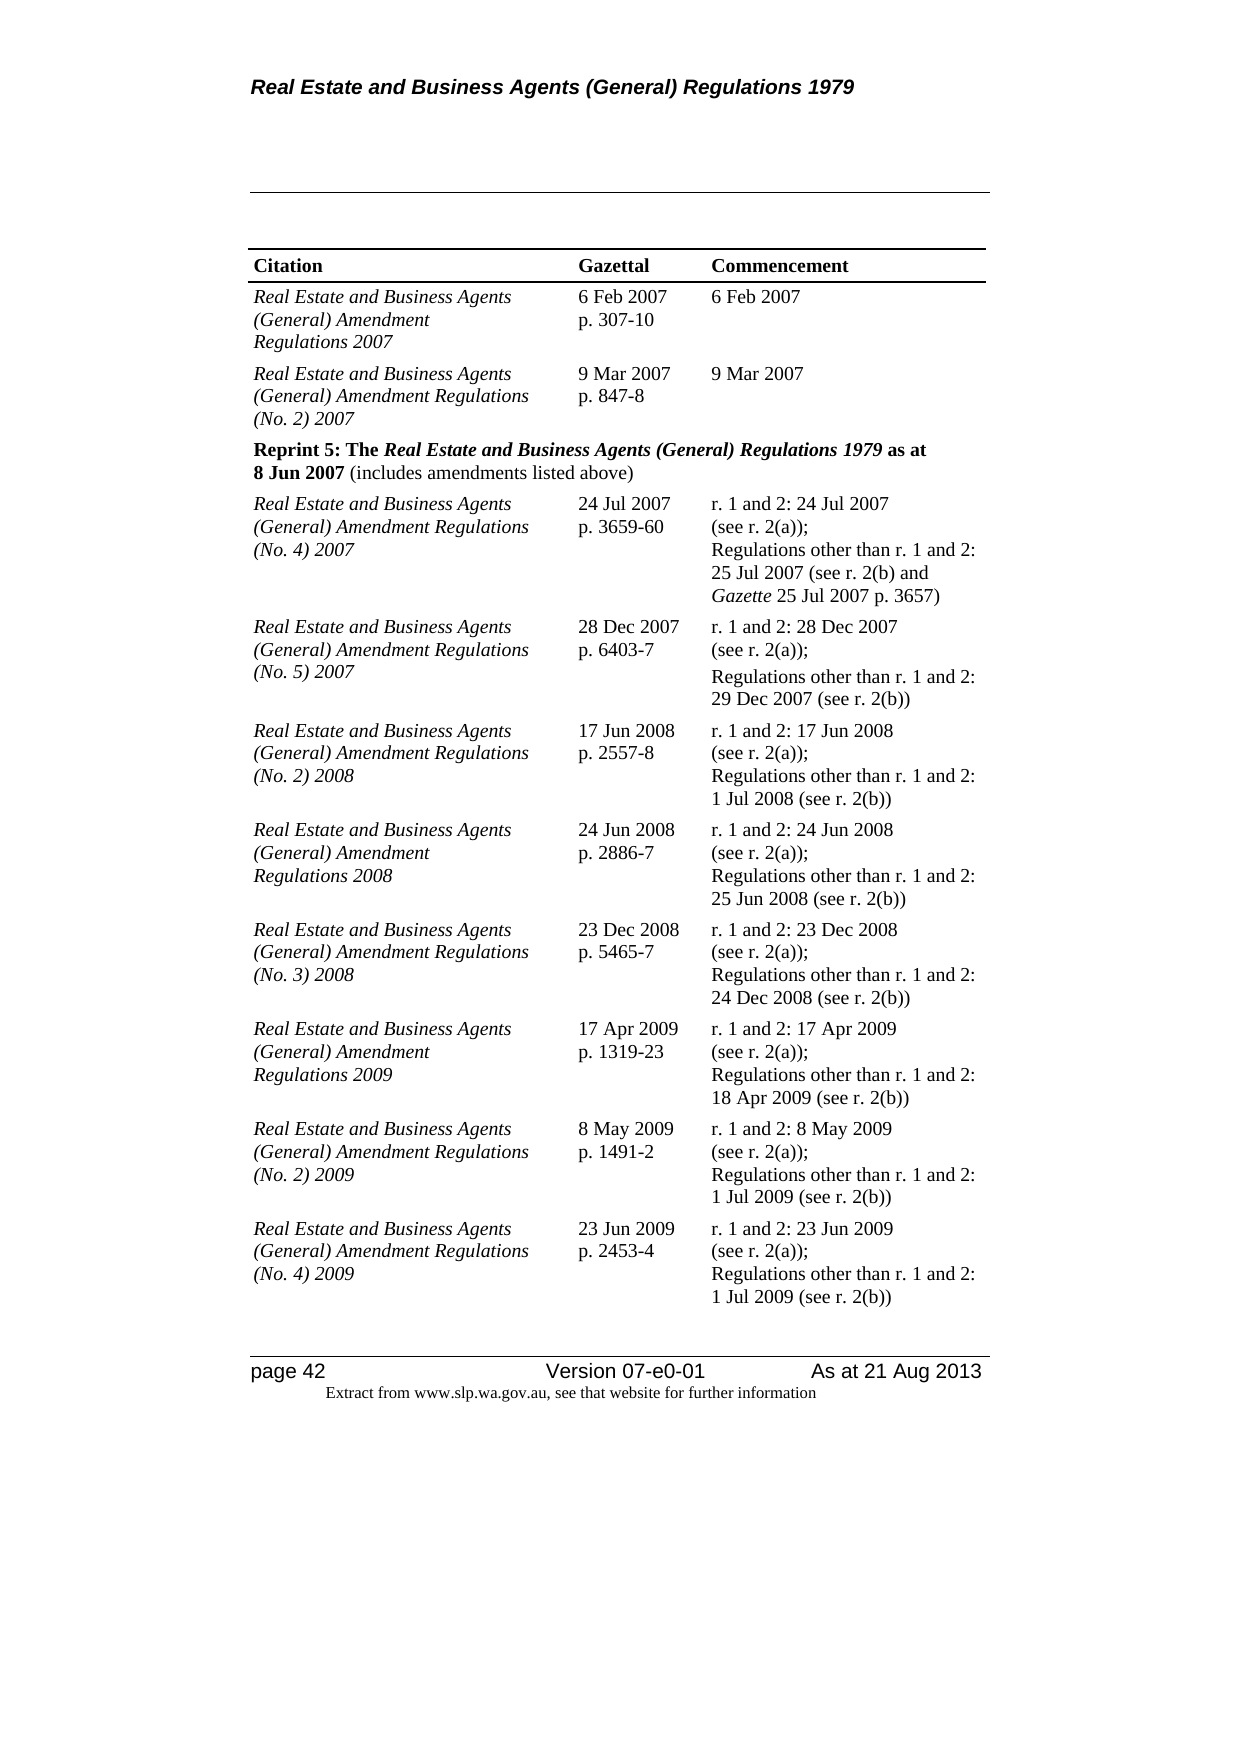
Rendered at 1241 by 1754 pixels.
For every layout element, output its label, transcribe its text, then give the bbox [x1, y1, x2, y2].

table_cell Real Estate and Business Agents (General) Amendment Regulations (No. 2) 2007 [248, 358, 572, 434]
table_cell 24 Jul 2007 p. 3659-60 [572, 488, 705, 611]
table_cell 23 Dec 2008 p. 5465-7 [572, 914, 705, 1013]
table_header Commencement [705, 250, 986, 281]
table_cell Real Estate and Business Agents (General) Amendment Regulations (No. 4) 2007 [248, 488, 572, 611]
table_cell Reprint 5: The Real Estate and Business Agents (General) Regulations 1979 as at 8 Jun 2007 (includes amendments listed above) [248, 434, 986, 488]
table_cell r. 1 and 2: 8 May 2009 (see r. 2(a)); Regulations other than r. 1 and 2: 1 Jul 2009 (see r. 2(b)) [705, 1113, 986, 1212]
table_cell Real Estate and Business Agents (General) Amendment Regulations 2007 [248, 283, 572, 357]
table_cell 17 Jun 2008 p. 2557-8 [572, 714, 705, 814]
table_cell r. 1 and 2: 24 Jun 2008 (see r. 2(a)); Regulations other than r. 1 and 2: 25 Jun 2008 (see r. 2(b)) [705, 814, 986, 913]
table_cell r. 1 and 2: 23 Jun 2009 (see r. 2(a)); Regulations other than r. 1 and 2: 1 Jul 2009 (see r. 2(b)) [705, 1212, 986, 1312]
table_cell Real Estate and Business Agents (General) Amendment Regulations (No. 5) 2007 [248, 611, 572, 714]
table_cell 24 Jun 2008 p. 2886-7 [572, 814, 705, 913]
table_header Gazettal [572, 250, 705, 281]
table_cell 23 Jun 2009 p. 2453-4 [572, 1212, 705, 1312]
table_cell Real Estate and Business Agents (General) Amendment Regulations 2008 [248, 814, 572, 913]
table_cell 28 Dec 2007 p. 6403-7 [572, 611, 705, 714]
table_cell 8 May 2009 p. 1491-2 [572, 1113, 705, 1212]
table_header Citation [248, 250, 572, 281]
table_cell 17 Apr 2009 p. 1319-23 [572, 1013, 705, 1113]
table_cell 6 Feb 2007 p. 307-10 [572, 283, 705, 357]
table_cell 6 Feb 2007 [705, 283, 986, 357]
table_cell r. 1 and 2: 17 Apr 2009 (see r. 2(a)); Regulations other than r. 1 and 2: 18 Apr 2009 (see r. 2(b)) [705, 1013, 986, 1113]
table_cell 9 Mar 2007 [705, 358, 986, 434]
table_cell r. 1 and 2: 28 Dec 2007 (see r. 2(a)); Regulations other than r. 1 and 2: 29 Dec 2007 (see r. 2(b)) [705, 611, 986, 714]
table_cell 9 Mar 2007 p. 847-8 [572, 358, 705, 434]
table_cell Real Estate and Business Agents (General) Amendment Regulations (No. 4) 2009 [248, 1212, 572, 1312]
table_cell r. 1 and 2: 23 Dec 2008 (see r. 2(a)); Regulations other than r. 1 and 2: 24 Dec 2008 (see r. 2(b)) [705, 914, 986, 1013]
table_cell Real Estate and Business Agents (General) Amendment Regulations (No. 3) 2008 [248, 914, 572, 1013]
table_cell Real Estate and Business Agents (General) Amendment Regulations (No. 2) 2009 [248, 1113, 572, 1212]
table_cell r. 1 and 2: 24 Jul 2007 (see r. 2(a)); Regulations other than r. 1 and 2: 25 Jul 2007 (see r. 2(b) and Gazette 25 Jul 2007 p. 3657) [705, 488, 986, 611]
table_cell Real Estate and Business Agents (General) Amendment Regulations 2009 [248, 1013, 572, 1113]
table_cell r. 1 and 2: 17 Jun 2008 (see r. 2(a)); Regulations other than r. 1 and 2: 1 Jul 2008 (see r. 2(b)) [705, 714, 986, 814]
table_cell Real Estate and Business Agents (General) Amendment Regulations (No. 2) 2008 [248, 714, 572, 814]
